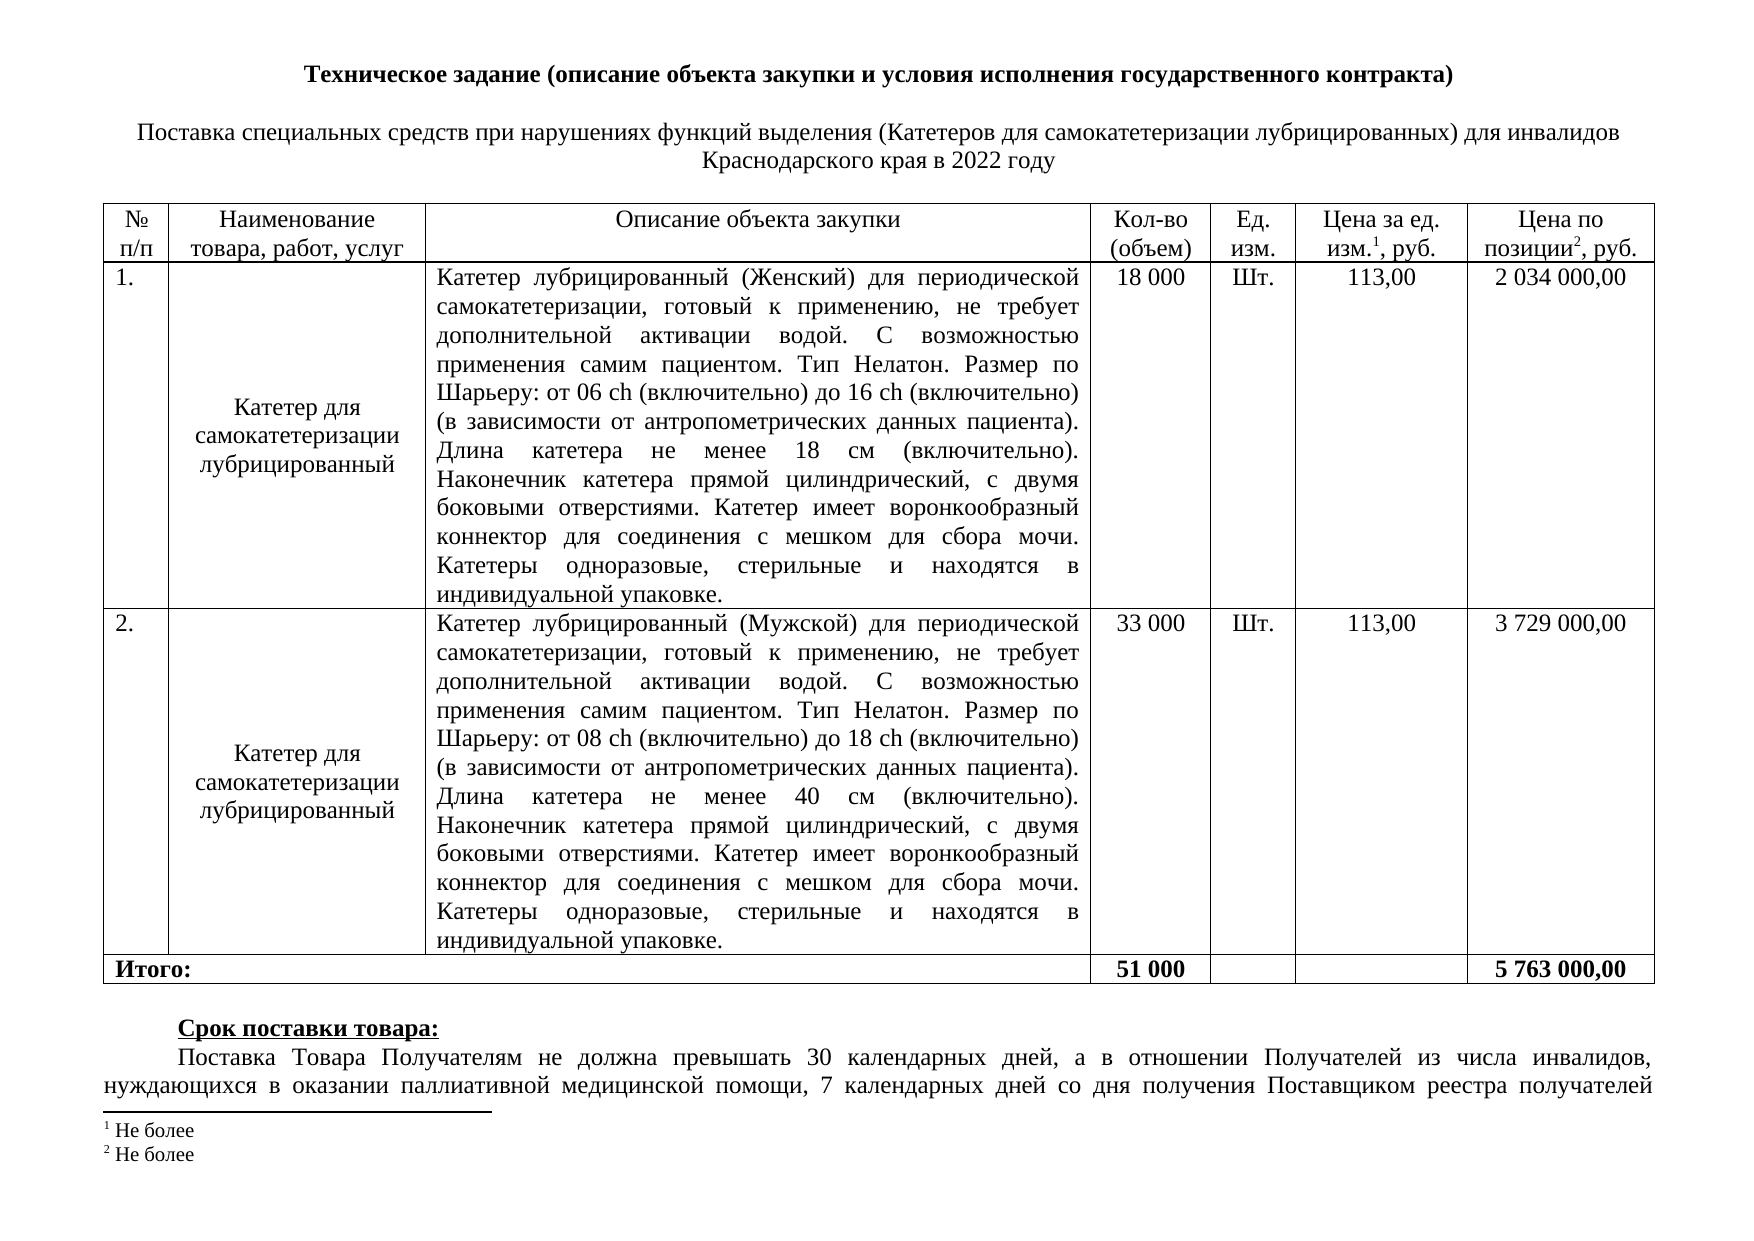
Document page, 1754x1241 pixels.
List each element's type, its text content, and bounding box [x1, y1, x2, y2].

table_cell Шт. [1211, 263, 1295, 607]
table_cell Катетер для самокатетеризации лубрицированный [169, 263, 425, 607]
table_header Цена за ед. изм., руб. [1296, 204, 1467, 261]
table_cell 113,00 [1296, 609, 1467, 953]
table_cell Катетер лубрицированный (Женский) для периодической самокатетеризации, готовый к применению, не требует дополнительной активации водой. С возможностью применения самим пациентом. Тип Нелатон. Размер по Шарьеру: от 06 ch (включительно) до 16 ch (включительно) (в зависимости от антропометрических данных пациента). Длина катетера не менее 18 см (включительно). Наконечник катетера прямой цилиндрический, с двумя боковыми отверстиями. Катетер имеет воронкообразный коннектор для соединения с мешком для сбора мочи. Катетеры одноразовые, стерильные и находятся в индивидуальной упаковке. [426, 263, 1090, 607]
table_cell 51 000 [1091, 955, 1210, 983]
text Срок поставки товара: [103, 1013, 1654, 1042]
table_header № п/п [104, 204, 168, 261]
table_cell 2. [104, 609, 168, 953]
table_header Наименование товара, работ, услуг [169, 204, 425, 261]
table_cell Итого: [104, 955, 1090, 983]
table_cell 2 034 000,00 [1468, 263, 1654, 607]
table_cell 3 729 000,00 [1468, 609, 1654, 953]
table_cell [1296, 955, 1467, 983]
table_cell 33 000 [1091, 609, 1210, 953]
table_cell 18 000 [1091, 263, 1210, 607]
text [103, 1042, 1654, 1099]
table_cell [1211, 955, 1295, 983]
table_cell Катетер лубрицированный (Мужской) для периодической самокатетеризации, готовый к применению, не требует дополнительной активации водой. С возможностью применения самим пациентом. Тип Нелатон. Размер по Шарьеру: от 08 ch (включительно) до 18 ch (включительно) (в зависимости от антропометрических данных пациента). Длина катетера не менее 40 см (включительно). Наконечник катетера прямой цилиндрический, с двумя боковыми отверстиями. Катетер имеет воронкообразный коннектор для соединения с мешком для сбора мочи. Катетеры одноразовые, стерильные и находятся в индивидуальной упаковке. [426, 609, 1090, 953]
table_header Ед. изм. [1211, 204, 1295, 261]
table_header Кол-во (объем) [1091, 204, 1210, 261]
text Поставка специальных средств при нарушениях функций выделения (Катетеров для самокатетеризации лубрицированных) для инвалидов Краснодарского края в 2022 году [103, 117, 1654, 174]
table_cell Шт. [1211, 609, 1295, 953]
table_cell 1. [104, 263, 168, 607]
table_header Цена по позиции, руб. [1468, 204, 1654, 261]
table_cell 5 763 000,00 [1468, 955, 1654, 983]
table_header Описание объекта закупки [426, 204, 1090, 261]
table_cell Катетер для самокатетеризации лубрицированный [169, 609, 425, 953]
text Техническое задание (описание объекта закупки и условия исполнения государственного контракта) [103, 59, 1654, 88]
table_cell 113,00 [1296, 263, 1467, 607]
